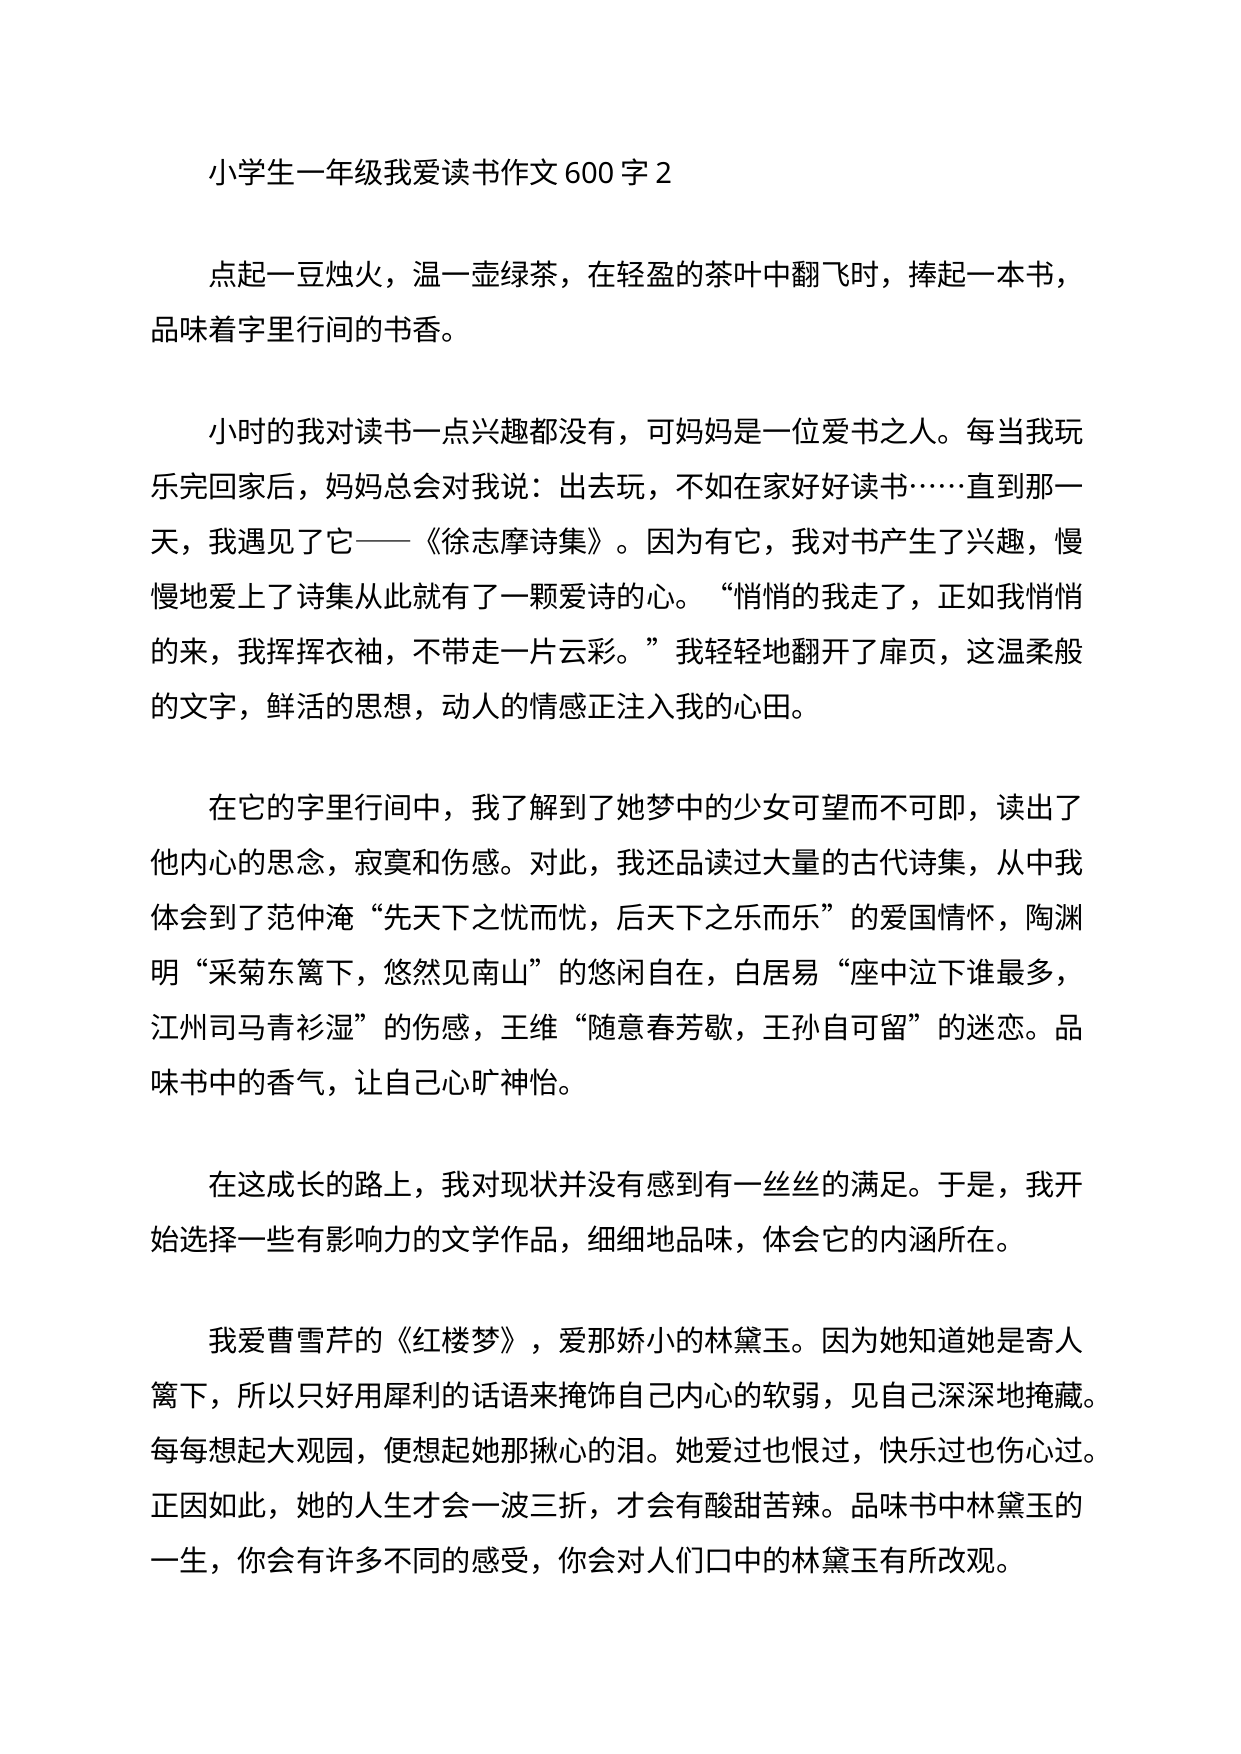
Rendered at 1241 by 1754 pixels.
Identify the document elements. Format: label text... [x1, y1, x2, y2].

text 在这成长的路上，我对现状并没有感到有一丝丝的满足。于是，我开始选择一些有影响力的文学作品，细细地品味，体会它的内涵所在。 [150, 1161, 1090, 1258]
text 小学生一年级我爱读书作文600字2 [150, 150, 1090, 192]
text 我爱曹雪芹的《红楼梦》，爱那娇小的林黛玉。因为她知道她是寄人篱下，所以只好用犀利的话语来掩饰自己内心的软弱，见自己深深地掩藏。每每想起大观园，便想起她那揪心的泪。她爱过也恨过，快乐过也伤心过。正因如此，她的人生才会一波三折，才会有酸甜苦辣。品味书中林黛玉的一生，你会有许多不同的感受，你会对人们口中的林黛玉有所改观。 [150, 1318, 1090, 1580]
text 点起一豆烛火，温一壶绿茶，在轻盈的茶叶中翻飞时，捧起一本书，品味着字里行间的书香。 [150, 252, 1090, 349]
text 小时的我对读书一点兴趣都没有，可妈妈是一位爱书之人。每当我玩乐完回家后，妈妈总会对我说：出去玩，不如在家好好读书……直到那一天，我遇见了它——《徐志摩诗集》。因为有它，我对书产生了兴趣，慢慢地爱上了诗集从此就有了一颗爱诗的心。“悄悄的我走了，正如我悄悄的来，我挥挥衣袖，不带走一片云彩。”我轻轻地翻开了扉页，这温柔般的文字，鲜活的思想，动人的情感正注入我的心田。 [150, 409, 1090, 725]
text 在它的字里行间中，我了解到了她梦中的少女可望而不可即，读出了他内心的思念，寂寞和伤感。对此，我还品读过大量的古代诗集，从中我体会到了范仲淹“先天下之忧而忧，后天下之乐而乐”的爱国情怀，陶渊明“采菊东篱下，悠然见南山”的悠闲自在，白居易“座中泣下谁最多，江州司马青衫湿”的伤感，王维“随意春芳歇，王孙自可留”的迷恋。品味书中的香气，让自己心旷神怡。 [150, 785, 1090, 1102]
